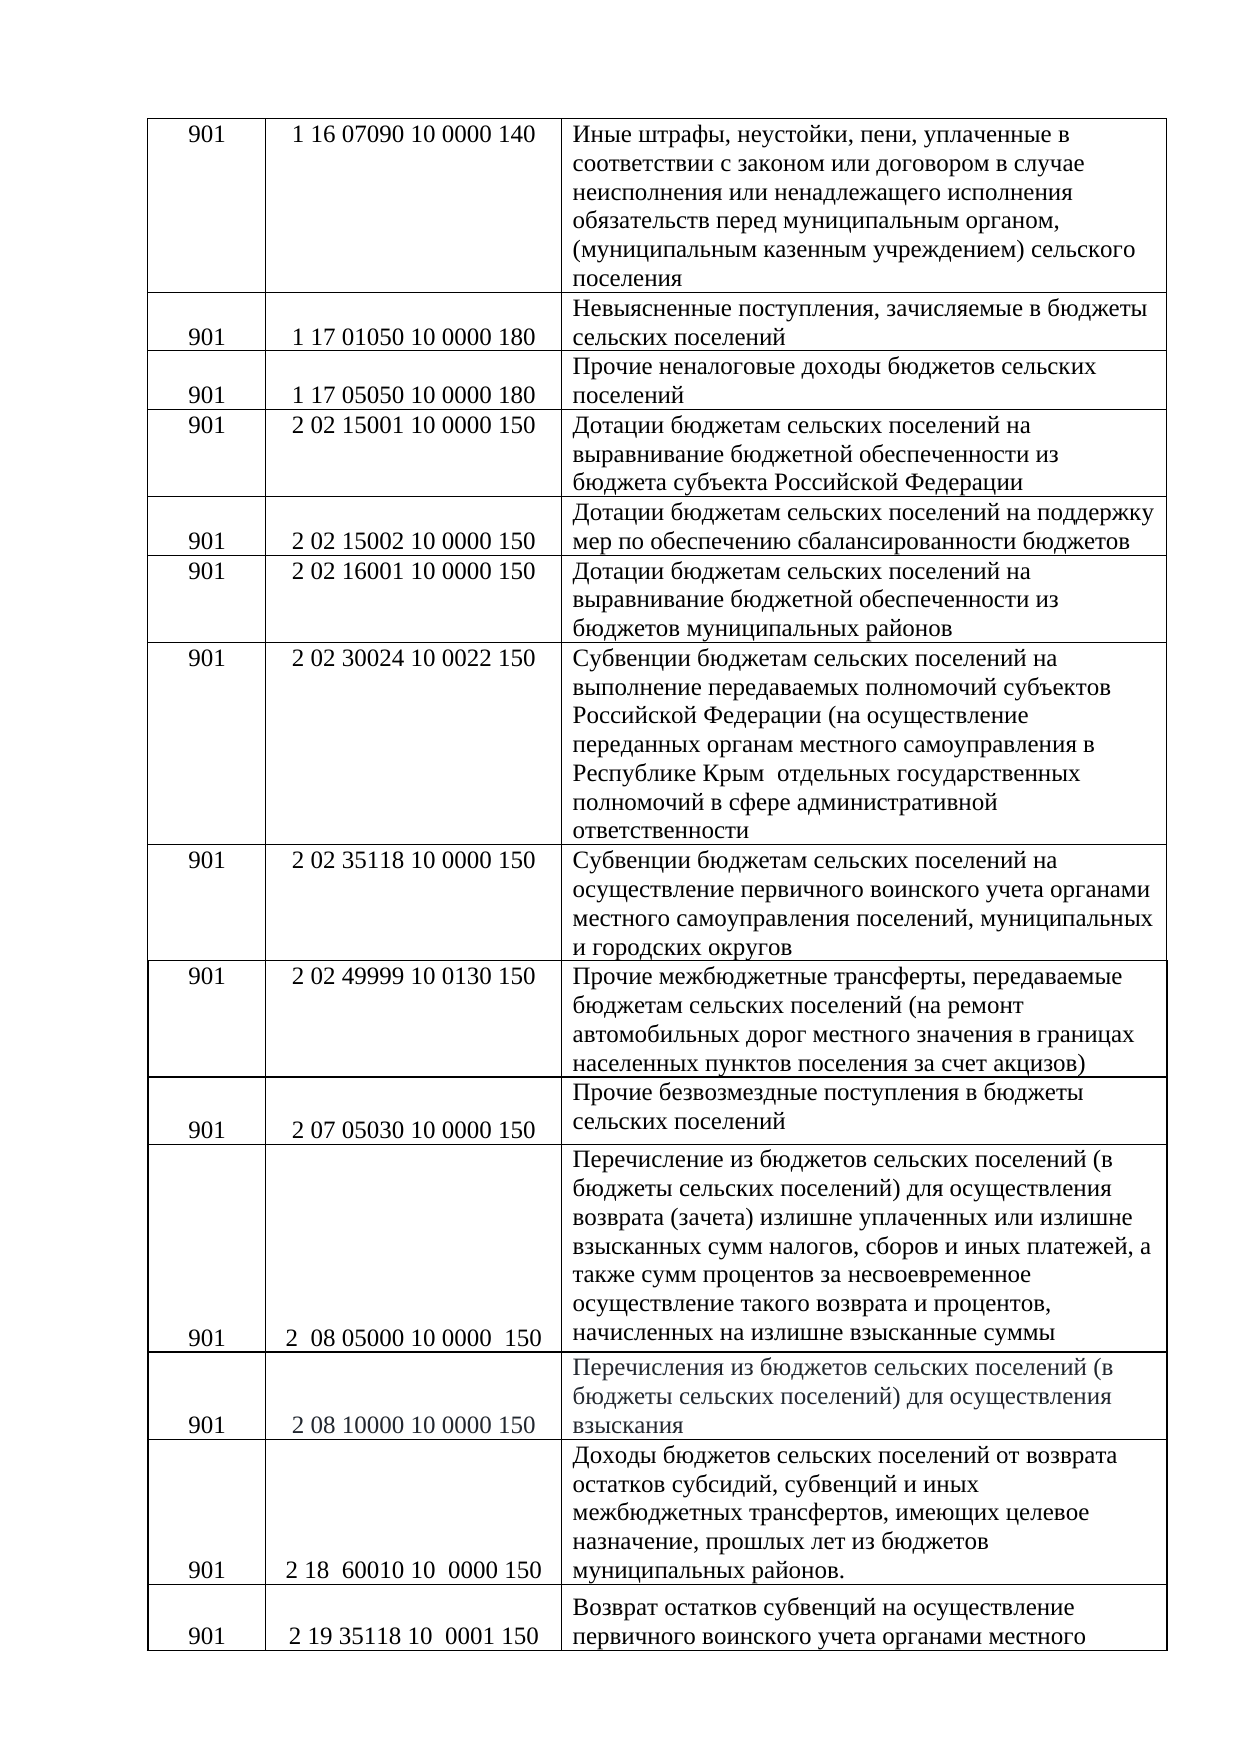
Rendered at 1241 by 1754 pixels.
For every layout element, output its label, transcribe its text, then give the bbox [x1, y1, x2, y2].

table_cell 2 02 35118 10 0000 150 [266, 845, 561, 960]
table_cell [562, 1585, 1166, 1649]
table_cell Субвенции бюджетам сельских поселений на осуществление первичного воинского учета органами местного самоуправления поселений, муниципальных и городских округов [562, 845, 1166, 960]
table_cell 901 [149, 1585, 265, 1649]
table_cell 901 [148, 293, 265, 350]
table_cell Иные штрафы, неустойки, пени, уплаченные в соответствии с законом или договором в случае неисполнения или ненадлежащего исполнения обязательств перед муниципальным органом, (муниципальным казенным учреждением) сельского поселения [562, 119, 1166, 292]
table_cell Доходы бюджетов сельских поселений от возврата остатков субсидий, субвенций и иных межбюджетных трансфертов, имеющих целевое назначение, прошлых лет из бюджетов муниципальных районов. [562, 1440, 1166, 1584]
table_cell 1 16 07090 10 0000 140 [266, 119, 561, 292]
table_cell 1 17 01050 10 0000 180 [266, 293, 561, 350]
table_cell 901 [148, 556, 265, 642]
table_cell 2 02 15002 10 0000 150 [266, 497, 561, 555]
table_cell 901 [148, 351, 265, 409]
table_cell Субвенции бюджетам сельских поселений на выполнение передаваемых полномочий субъектов Российской Федерации (на осуществление переданных органам местного самоуправления в Республике Крым отдельных государственных полномочий в сфере административной ответственности [562, 643, 1166, 844]
table_cell 901 [149, 1078, 265, 1143]
table_cell 901 [148, 119, 265, 292]
table_cell 2 08 05000 10 0000 150 [266, 1145, 561, 1351]
table_cell 2 08 10000 10 0000 150 [266, 1353, 561, 1439]
table_cell 901 [149, 1145, 265, 1351]
table_cell 2 02 49999 10 0130 150 [266, 961, 561, 1076]
table_cell Прочие безвозмездные поступления в бюджеты сельских поселений [562, 1078, 1166, 1143]
table_cell 901 [149, 1440, 265, 1584]
table_cell Прочие межбюджетные трансферты, передаваемые бюджетам сельских поселений (на ремонт автомобильных дорог местного значения в границах населенных пунктов поселения за счет акцизов) [562, 961, 1166, 1076]
table_cell 901 [149, 961, 265, 1076]
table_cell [266, 1585, 561, 1649]
table_cell Перечисления из бюджетов сельских поселений (в бюджеты сельских поселений) для осуществления взыскания [562, 1353, 1166, 1439]
table_cell 901 [148, 497, 265, 555]
table_cell Дотации бюджетам сельских поселений на выравнивание бюджетной обеспеченности из бюджетов муниципальных районов [562, 556, 1166, 642]
table_cell Дотации бюджетам сельских поселений на выравнивание бюджетной обеспеченности из бюджета субъекта Российской Федерации [562, 410, 1166, 496]
table_cell Прочие неналоговые доходы бюджетов сельских поселений [562, 351, 1166, 409]
table_cell 2 07 05030 10 0000 150 [266, 1078, 561, 1143]
table_cell 2 02 30024 10 0022 150 [266, 643, 561, 844]
table_cell Дотации бюджетам сельских поселений на поддержку мер по обеспечению сбалансированности бюджетов [562, 497, 1166, 555]
table_cell Перечисление из бюджетов сельских поселений (в бюджеты сельских поселений) для осуществления возврата (зачета) излишне уплаченных или излишне взысканных сумм налогов, сборов и иных платежей, а также сумм процентов за несвоевременное осуществление такого возврата и процентов, начисленных на излишне взысканные суммы [562, 1145, 1166, 1351]
table_cell 1 17 05050 10 0000 180 [266, 351, 561, 409]
table_cell 901 [148, 410, 265, 496]
table_cell 2 02 15001 10 0000 150 [266, 410, 561, 496]
table_cell 2 02 16001 10 0000 150 [266, 556, 561, 642]
table_cell 901 [149, 1353, 265, 1439]
table_cell 2 18 60010 10 0000 150 [266, 1440, 561, 1584]
table_cell 901 [148, 845, 265, 960]
table_cell Невыясненные поступления, зачисляемые в бюджеты сельских поселений [562, 293, 1166, 350]
table_cell 901 [148, 643, 265, 844]
